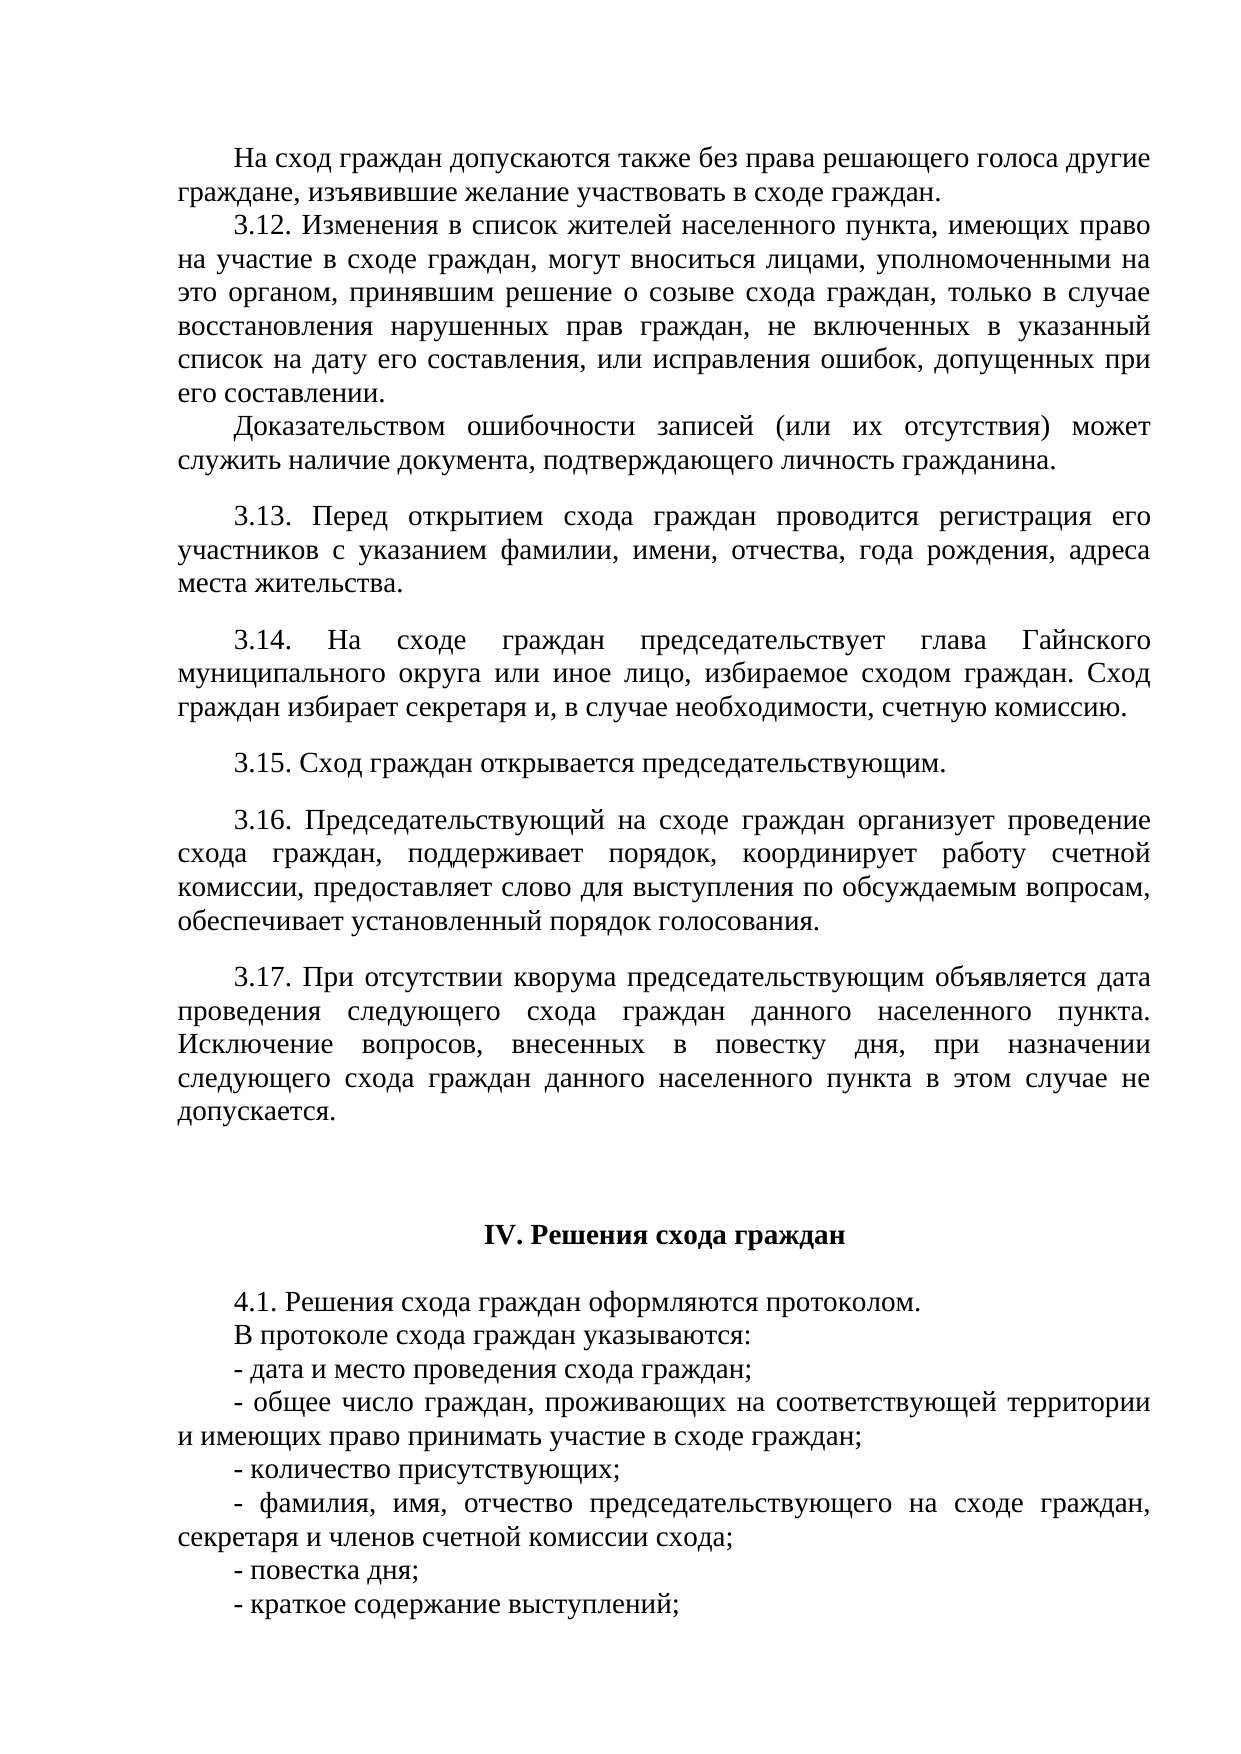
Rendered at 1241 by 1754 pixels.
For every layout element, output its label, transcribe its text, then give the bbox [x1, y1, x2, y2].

text 3.15. Сход граждан открывается председательствующим. [177, 746, 1152, 779]
text Доказательством ошибочности записей (или их отсутствия) может служить наличие документа, подтверждающего личность гражданина. [177, 408, 1152, 476]
text 3.16. Председательствующий на сходе граждан организует проведение схода граждан, поддерживает порядок, координирует работу счетной комиссии, предоставляет слово для выступления по обсуждаемым вопросам, обеспечивает установленный порядок голосования. [177, 802, 1152, 936]
text 3.17. При отсутствии кворума председательствующим объявляется дата проведения следующего схода граждан данного населенного пункта. Исключение вопросов, внесенных в повестку дня, при назначении следующего схода граждан данного населенного пункта в этом случае не допускается. [177, 959, 1152, 1127]
text В протоколе схода граждан указываются: [177, 1317, 1152, 1351]
title IV. Решения схода граждан [177, 1217, 1152, 1250]
text - краткое содержание выступлений; [177, 1586, 1152, 1619]
text - фамилия, имя, отчество председательствующего на сходе граждан, секретаря и членов счетной комиссии схода; [177, 1485, 1152, 1552]
text - дата и место проведения схода граждан; [177, 1351, 1152, 1384]
text На сход граждан допускаются также без права решающего голоса другие граждане, изъявившие желание участвовать в сходе граждан. [177, 140, 1152, 207]
text - общее число граждан, проживающих на соответствующей территории и имеющих право принимать участие в сходе граждан; [177, 1384, 1152, 1452]
text 3.13. Перед открытием схода граждан проводится регистрация его участников с указанием фамилии, имени, отчества, года рождения, адреса места жительства. [177, 498, 1152, 599]
text - количество присутствующих; [177, 1452, 1152, 1485]
text 3.12. Изменения в список жителей населенного пункта, имеющих право на участие в сходе граждан, могут вноситься лицами, уполномоченными на это органом, принявшим решение о созыве схода граждан, только в случае восстановления нарушенных прав граждан, не включенных в указанный список на дату его составления, или исправления ошибок, допущенных при его составлении. [177, 207, 1152, 408]
text 4.1. Решения схода граждан оформляются протоколом. [177, 1284, 1152, 1317]
text 3.14. На сходе граждан председательствует глава Гайнского муниципального округа или иное лицо, избираемое сходом граждан. Сход граждан избирает секретаря и, в случае необходимости, счетную комиссию. [177, 622, 1152, 723]
text - повестка дня; [177, 1552, 1152, 1586]
